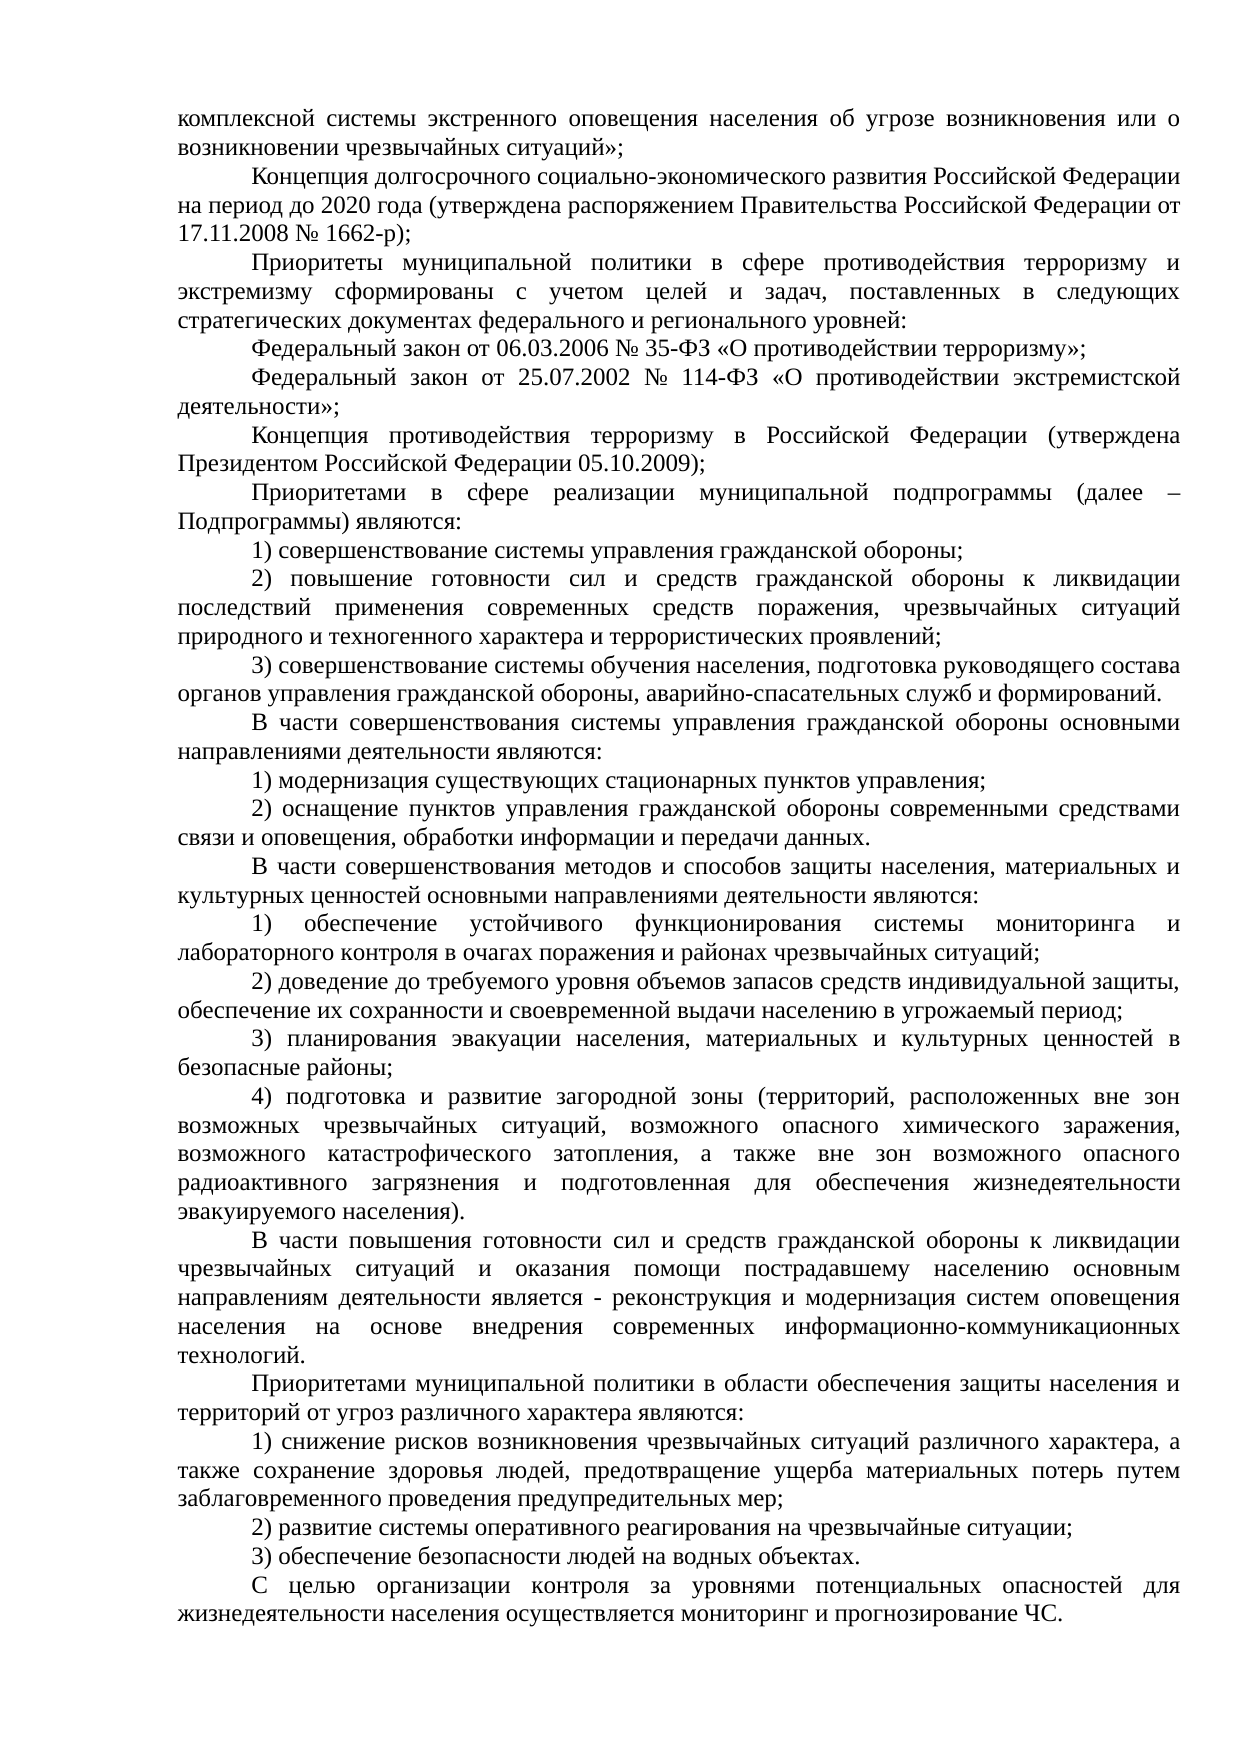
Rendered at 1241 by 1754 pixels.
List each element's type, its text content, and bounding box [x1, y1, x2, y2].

text С целью организации контроля за уровнями потенциальных опасностей для жизнедеятельности населения осуществляется мониторинг и прогнозирование ЧС. [177, 1570, 1181, 1627]
text Федеральный закон от 06.03.2006 № 35-ФЗ «О противодействии терроризму»; [177, 333, 1181, 362]
text 1) модернизация существующих стационарных пунктов управления; [177, 765, 1181, 793]
text 1) снижение рисков возникновения чрезвычайных ситуаций различного характера, а также сохранение здоровья людей, предотвращение ущерба материальных потерь путем заблаговременного проведения предупредительных мер; [177, 1426, 1181, 1512]
text 3) планирования эвакуации населения, материальных и культурных ценностей в безопасные районы; [177, 1023, 1181, 1081]
text Федеральный закон от 25.07.2002 № 114-ФЗ «О противодействии экстремистской деятельности»; [177, 362, 1181, 420]
text Приоритетами в сфере реализации муниципальной подпрограммы (далее – Подпрограммы) являются: [177, 477, 1181, 535]
text Приоритетами муниципальной политики в области обеспечения защиты населения и территорий от угроз различного характера являются: [177, 1368, 1181, 1426]
text В части совершенствования методов и способов защиты населения, материальных и культурных ценностей основными направлениями деятельности являются: [177, 851, 1181, 908]
text 3) обеспечение безопасности людей на водных объектах. [177, 1541, 1181, 1570]
text Приоритеты муниципальной политики в сфере противодействия терроризму и экстремизму сформированы с учетом целей и задач, поставленных в следующих стратегических документах федерального и регионального уровней: [177, 247, 1181, 333]
text 1) совершенствование системы управления гражданской обороны; [177, 535, 1181, 563]
text В части повышения готовности сил и средств гражданской обороны к ликвидации чрезвычайных ситуаций и оказания помощи пострадавшему населению основным направлениям деятельности является - реконструкция и модернизация систем оповещения населения на основе внедрения современных информационно-коммуникационных технологий. [177, 1225, 1181, 1368]
text 2) доведение до требуемого уровня объемов запасов средств индивидуальной защиты, обеспечение их сохранности и своевременной выдачи населению в угрожаемый период; [177, 966, 1181, 1023]
text 4) подготовка и развитие загородной зоны (территорий, расположенных вне зон возможных чрезвычайных ситуаций, возможного опасного химического заражения, возможного катастрофического затопления, а также вне зон возможного опасного радиоактивного загрязнения и подготовленная для обеспечения жизнедеятельности эвакуируемого населения). [177, 1081, 1181, 1225]
text 3) совершенствование системы обучения населения, подготовка руководящего состава органов управления гражданской обороны, аварийно-спасательных служб и формирований. [177, 650, 1181, 707]
text 2) повышение готовности сил и средств гражданской обороны к ликвидации последствий применения современных средств поражения, чрезвычайных ситуаций природного и техногенного характера и террористических проявлений; [177, 563, 1181, 650]
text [177, 103, 1181, 161]
text Концепция противодействия терроризму в Российской Федерации (утверждена Президентом Российской Федерации 05.10.2009); [177, 420, 1181, 477]
text 2) оснащение пунктов управления гражданской обороны современными средствами связи и оповещения, обработки информации и передачи данных. [177, 793, 1181, 851]
text В части совершенствования системы управления гражданской обороны основными направлениями деятельности являются: [177, 707, 1181, 765]
text 1) обеспечение устойчивого функционирования системы мониторинга и лабораторного контроля в очагах поражения и районах чрезвычайных ситуаций; [177, 908, 1181, 966]
text 2) развитие системы оперативного реагирования на чрезвычайные ситуации; [177, 1512, 1181, 1541]
text Концепция долгосрочного социально-экономического развития Российской Федерации на период до 2020 года (утверждена распоряжением Правительства Российской Федерации от 17.11.2008 № 1662-р); [177, 161, 1181, 247]
